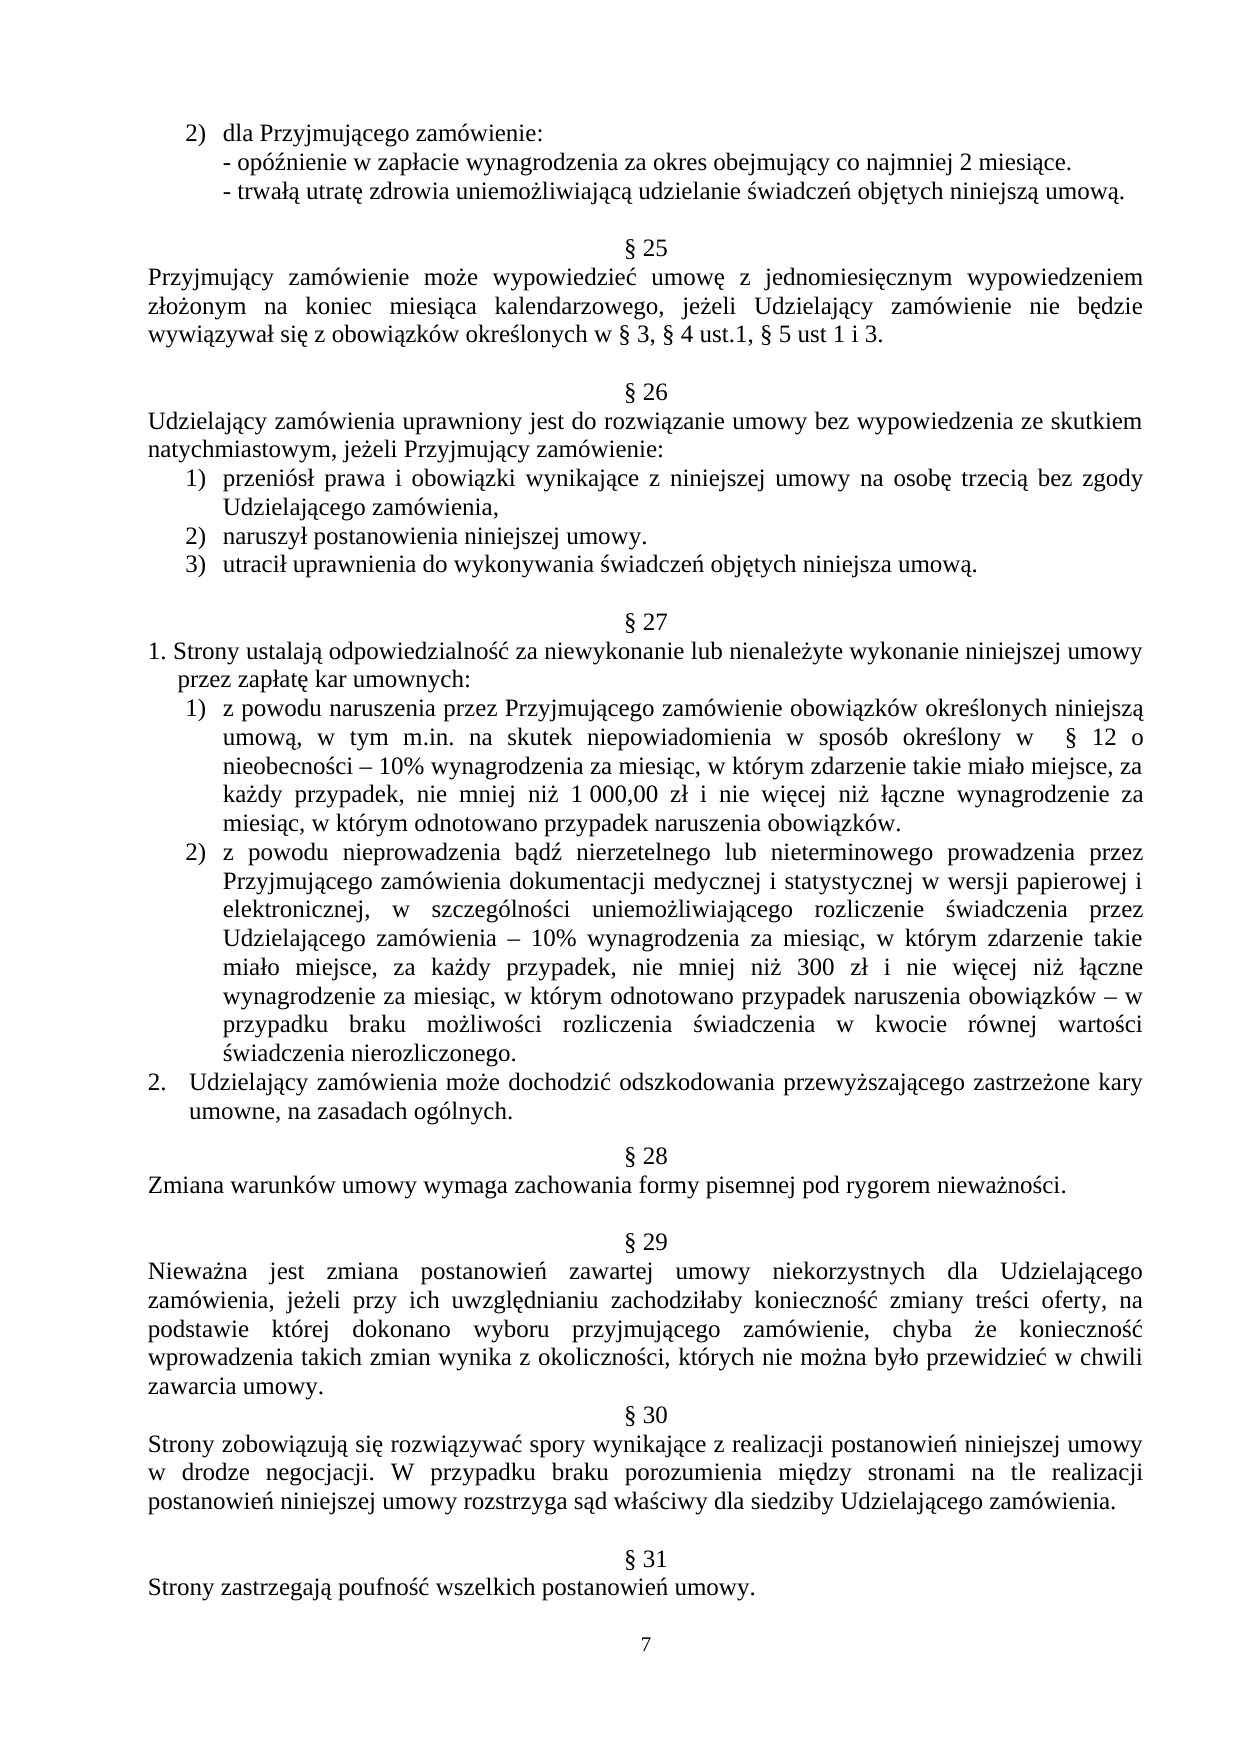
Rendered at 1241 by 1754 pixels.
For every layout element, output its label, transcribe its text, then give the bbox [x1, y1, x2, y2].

list utracił uprawnienia do wykonywania świadczeń objętych niniejsza umową. [185, 549, 1144, 578]
text - trwałą utratę zdrowia uniemożliwiającą udzielanie świadczeń objętych niniejszą umową. [223, 176, 1144, 204]
list dla Przyjmującego zamówienie: [185, 118, 1144, 147]
text § 25 [148, 233, 1144, 262]
list przeniósł prawa i obowiązki wynikające z niniejszej umowy na osobę trzecią bez zgody Udzielającego zamówienia, [185, 463, 1144, 521]
text § 29 [148, 1227, 1144, 1256]
text § 28 [148, 1141, 1144, 1170]
text Strony zastrzegają poufność wszelkich postanowień umowy. [148, 1572, 1144, 1601]
text 1. Strony ustalają odpowiedzialność za niewykonanie lub nienależyte wykonanie niniejszej umowy przez zapłatę kar umownych: [148, 636, 1144, 693]
text § 26 [148, 377, 1144, 406]
text § 31 [148, 1544, 1144, 1572]
text Nieważna jest zmiana postanowień zawartej umowy niekorzystnych dla Udzielającego zamówienia, jeżeli przy ich uwzględnianiu zachodziłaby konieczność zmiany treści oferty, na podstawie której dokonano wyboru przyjmującego zamówienie, chyba że konieczność wprowadzenia takich zmian wynika z okoliczności, których nie można było przewidzieć w chwili zawarcia umowy. [148, 1256, 1144, 1400]
list z powodu naruszenia przez Przyjmującego zamówienie obowiązków określonych niniejszą umową, w tym m.in. na skutek niepowiadomienia w sposób określony w § 12 o nieobecności – 10% wynagrodzenia za miesiąc, w którym zdarzenie takie miało miejsce, za każdy przypadek, nie mniej niż 1 000,00 zł i nie więcej niż łączne wynagrodzenie za miesiąc, w którym odnotowano przypadek naruszenia obowiązków. [185, 693, 1144, 837]
text § 30 [148, 1400, 1144, 1429]
list z powodu nieprowadzenia bądź nierzetelnego lub nieterminowego prowadzenia przez Przyjmującego zamówienia dokumentacji medycznej i statystycznej w wersji papierowej i elektronicznej, w szczególności uniemożliwiającego rozliczenie świadczenia przez Udzielającego zamówienia – 10% wynagrodzenia za miesiąc, w którym zdarzenie takie miało miejsce, za każdy przypadek, nie mniej niż 300 zł i nie więcej niż łączne wynagrodzenie za miesiąc, w którym odnotowano przypadek naruszenia obowiązków – w przypadku braku możliwości rozliczenia świadczenia w kwocie równej wartości świadczenia nierozliczonego. [185, 837, 1144, 1067]
list Udzielający zamówienia może dochodzić odszkodowania przewyższającego zastrzeżone kary umowne, na zasadach ogólnych. [148, 1067, 1144, 1124]
text § 27 [148, 607, 1144, 636]
list naruszył postanowienia niniejszej umowy. [185, 521, 1144, 549]
text Strony zobowiązują się rozwiązywać spory wynikające z realizacji postanowień niniejszej umowy w drodze negocjacji. W przypadku braku porozumienia między stronami na tle realizacji postanowień niniejszej umowy rozstrzyga sąd właściwy dla siedziby Udzielającego zamówienia. [148, 1429, 1144, 1515]
text Udzielający zamówienia uprawniony jest do rozwiązanie umowy bez wypowiedzenia ze skutkiem natychmiastowym, jeżeli Przyjmujący zamówienie: [148, 406, 1144, 463]
text Przyjmujący zamówienie może wypowiedzieć umowę z jednomiesięcznym wypowiedzeniem złożonym na koniec miesiąca kalendarzowego, jeżeli Udzielający zamówienie nie będzie wywiązywał się z obowiązków określonych w § 3, § 4 ust.1, § 5 ust 1 i 3. [148, 262, 1144, 348]
text Zmiana warunków umowy wymaga zachowania formy pisemnej pod rygorem nieważności. [148, 1170, 1144, 1199]
text - opóźnienie w zapłacie wynagrodzenia za okres obejmujący co najmniej 2 miesiące. [223, 147, 1144, 176]
